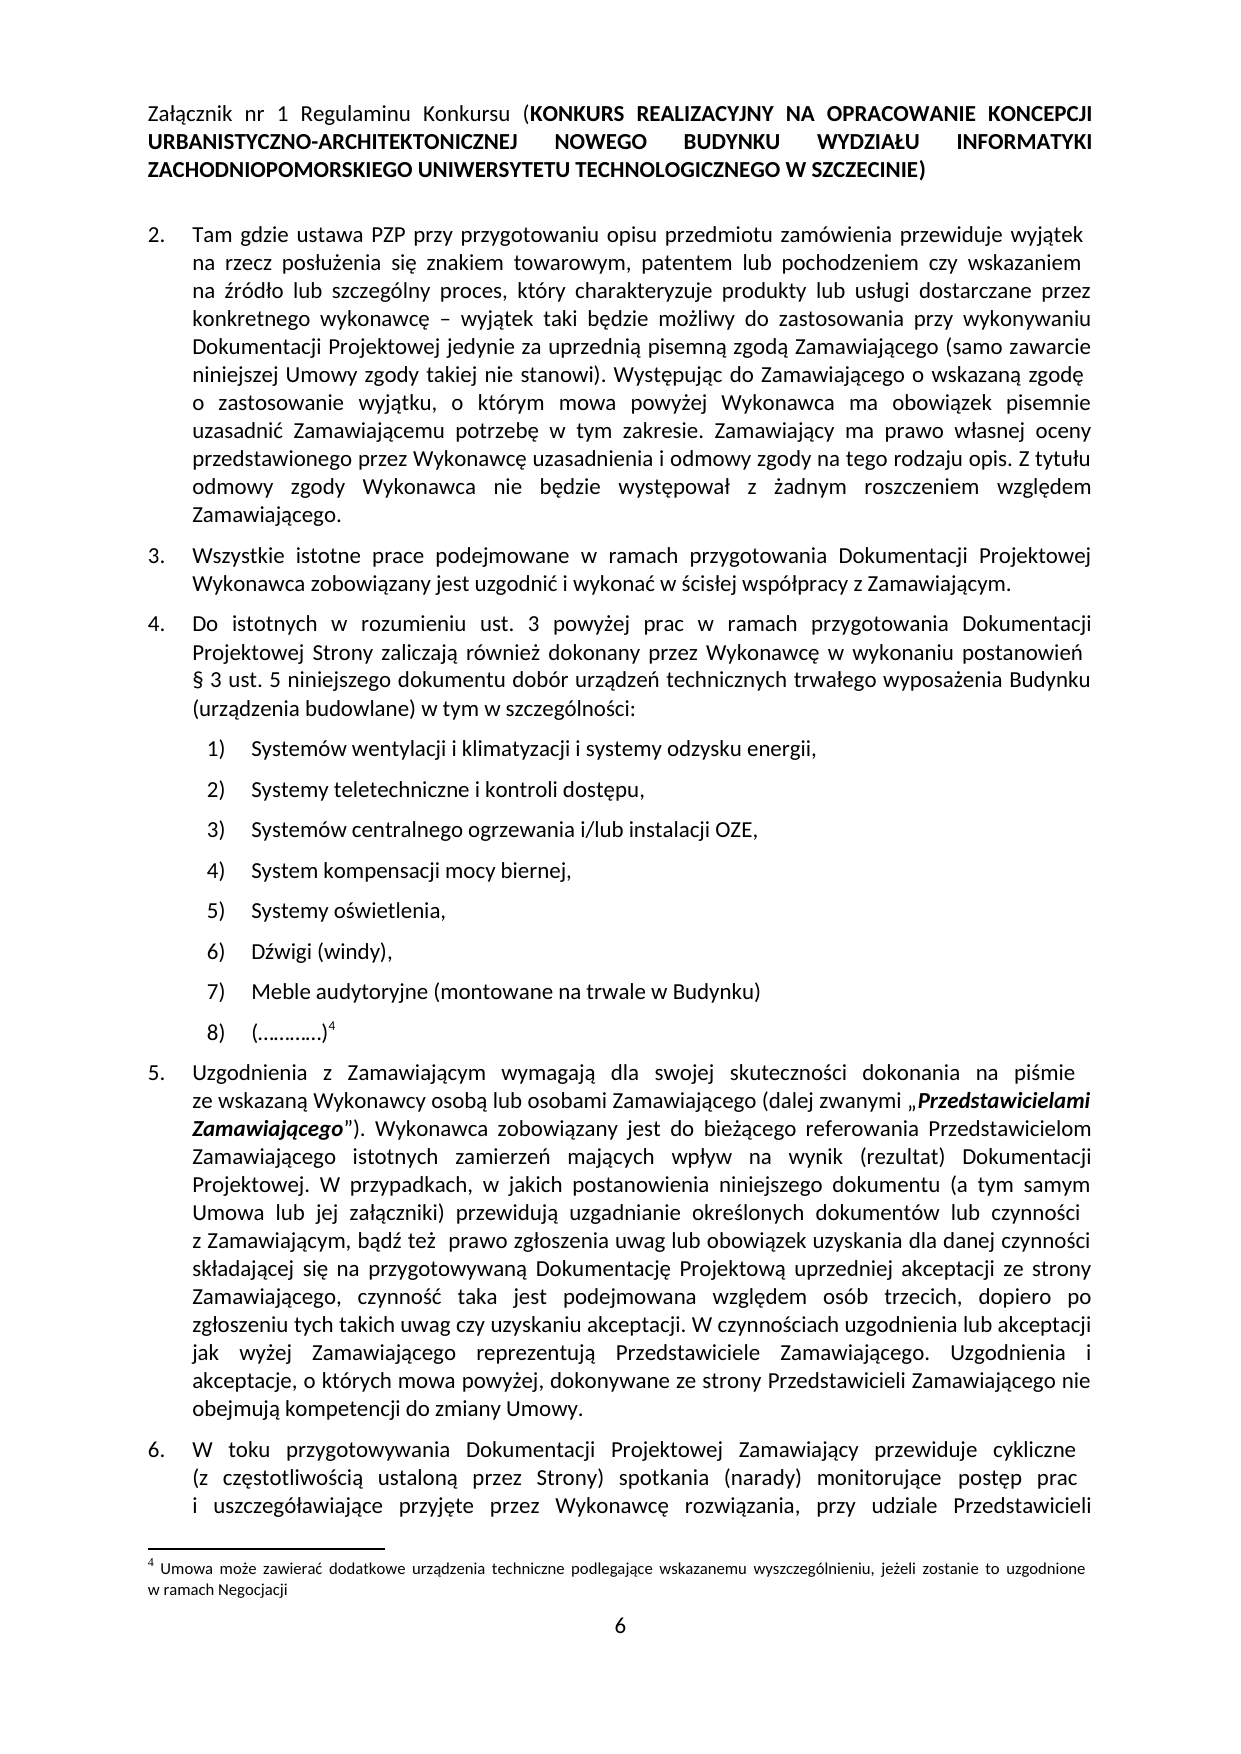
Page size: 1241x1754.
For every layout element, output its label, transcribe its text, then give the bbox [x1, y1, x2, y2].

list Systemów wentylacji i klimatyzacji i systemy odzysku energii, [207, 734, 1093, 762]
list (…………) [207, 1018, 1093, 1046]
list Meble audytoryjne (montowane na trwale w Budynku) [207, 977, 1093, 1005]
list System kompensacji mocy biernej, [207, 856, 1093, 884]
list Wszystkie istotne prace podejmowane w ramach przygotowania Dokumentacji Projektowej Wykonawca zobowiązany jest uzgodnić i wykonać w ścisłej współpracy z Zamawiającym. [148, 541, 1093, 597]
list Do istotnych w rozumieniu ust. 3 powyżej prac w ramach przygotowania Dokumentacji Projektowej Strony zaliczają również dokonany przez Wykonawcę w wykonaniu postanowień § 3 ust. 5 niniejszego dokumentu dobór urządzeń technicznych trwałego wyposażenia Budynku (urządzenia budowlane) w tym w szczególności: [148, 609, 1093, 722]
list Systemy teletechniczne i kontroli dostępu, [207, 775, 1093, 803]
list Systemów centralnego ogrzewania i/lub instalacji OZE, [207, 815, 1093, 843]
list Uzgodnienia z Zamawiającym wymagają dla swojej skuteczności dokonania na piśmie ze wskazaną Wykonawcy osobą lub osobami Zamawiającego (dalej zwanymi „Przedstawicielami Zamawiającego”). Wykonawca zobowiązany jest do bieżącego referowania Przedstawicielom Zamawiającego istotnych zamierzeń mających wpływ na wynik (rezultat) Dokumentacji Projektowej. W przypadkach, w jakich postanowienia niniejszego dokumentu (a tym samym Umowa lub jej załączniki) przewidują uzgadnianie określonych dokumentów lub czynności z Zamawiającym, bądź też prawo zgłoszenia uwag lub obowiązek uzyskania dla danej czynności składającej się na przygotowywaną Dokumentację Projektową uprzedniej akceptacji ze strony Zamawiającego, czynność taka jest podejmowana względem osób trzecich, dopiero po zgłoszeniu tych takich uwag czy uzyskaniu akceptacji. W czynnościach uzgodnienia lub akceptacji jak wyżej Zamawiającego reprezentują Przedstawiciele Zamawiającego. Uzgodnienia i akceptacje, o których mowa powyżej, dokonywane ze strony Przedstawicieli Zamawiającego nie obejmują kompetencji do zmiany Umowy. [148, 1058, 1093, 1423]
list Tam gdzie ustawa PZP przy przygotowaniu opisu przedmiotu zamówienia przewiduje wyjątek na rzecz posłużenia się znakiem towarowym, patentem lub pochodzeniem czy wskazaniem na źródło lub szczególny proces, który charakteryzuje produkty lub usługi dostarczane przez konkretnego wykonawcę – wyjątek taki będzie możliwy do zastosowania przy wykonywaniu Dokumentacji Projektowej jedynie za uprzednią pisemną zgodą Zamawiającego (samo zawarcie niniejszej Umowy zgody takiej nie stanowi). Występując do Zamawiającego o wskazaną zgodę o zastosowanie wyjątku, o którym mowa powyżej Wykonawca ma obowiązek pisemnie uzasadnić Zamawiającemu potrzebę w tym zakresie. Zamawiający ma prawo własnej oceny przedstawionego przez Wykonawcę uzasadnienia i odmowy zgody na tego rodzaju opis. Z tytułu odmowy zgody Wykonawca nie będzie występował z żadnym roszczeniem względem Zamawiającego. [148, 220, 1093, 528]
list Dźwigi (windy), [207, 937, 1093, 965]
list Systemy oświetlenia, [207, 896, 1093, 924]
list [148, 1435, 1093, 1519]
